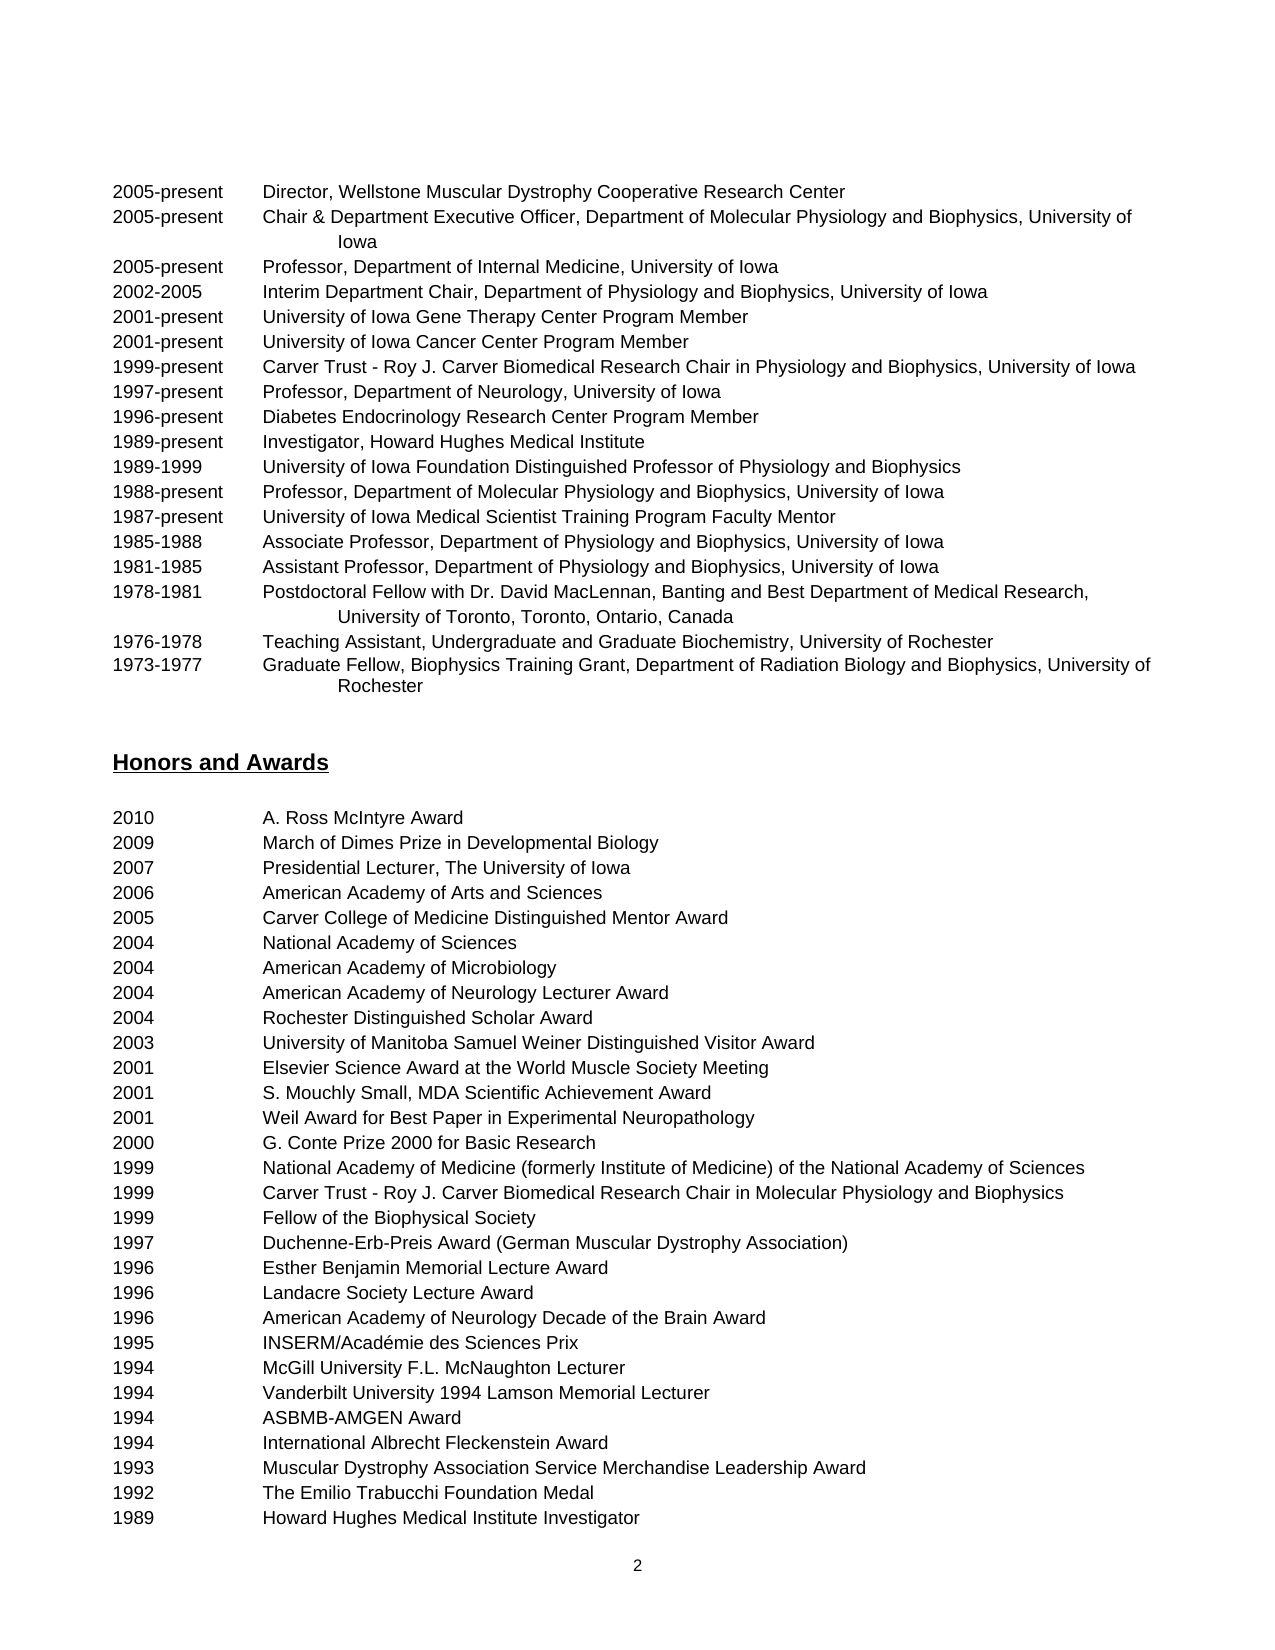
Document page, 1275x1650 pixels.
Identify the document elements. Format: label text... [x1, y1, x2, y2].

text 1976-1978 Teaching Assistant, Undergraduate and Graduate Biochemistry, [112, 628, 1162, 653]
text 2005-present Professor, Department of Internal Medicine, University of Iowa [112, 253, 1162, 278]
text Honors and Awards [112, 749, 1162, 776]
text 1988-present Professor, Department of Molecular Physiology and Biophysics, University of Iowa [112, 478, 1162, 503]
text 1985-1988 Associate Professor, Department of Physiology and Biophysics, [112, 528, 1162, 553]
text 2009 March of Dimes Prize in Developmental Biology [112, 829, 1162, 854]
text 2000 G. Conte Prize 2000 for Basic Research [112, 1129, 1162, 1154]
text 2010 A. Ross McIntyre Award [112, 804, 1162, 829]
text 1981-1985 Assistant Professor, Department of Physiology and Biophysics, [112, 553, 1162, 578]
text 1996-present Diabetes Endocrinology Research Center Program Member [112, 403, 1162, 428]
text 1999 Fellow of the Biophysical Society [112, 1204, 1162, 1229]
text 1999 Carver Trust - Roy J. Carver Biomedical Research Chair in Molecular Physiology and Biophysics [112, 1179, 1162, 1204]
text 1992 The Emilio Trabucchi Foundation Medal [112, 1479, 1162, 1504]
text 2003 University of Samuel Weiner Distinguished Visitor Award [112, 1029, 1162, 1054]
text 1994 International Albrecht Fleckenstein Award [112, 1429, 1162, 1454]
text 2002-2005 Interim Department Chair, Department of Physiology and Biophysics, [112, 278, 1162, 303]
text 2005-present Chair & Department Executive Officer, Department of Molecular Physiology and Biophysics, University of Iowa [112, 203, 1162, 253]
text 1999-present Carver Trust - Roy J. Carver Biomedical Research Chair in Physiology and Biophysics, [112, 353, 1162, 378]
text 1994 1994 Lamson Memorial Lecturer [112, 1379, 1162, 1404]
text 2001-present University of Iowa Gene Therapy Center Program Member [112, 303, 1162, 328]
text 1993 Muscular Dystrophy Association Service Merchandise Leadership Award [112, 1454, 1162, 1479]
text 2004 Distinguished Scholar Award [112, 1004, 1162, 1029]
text 2006 of Arts and Sciences [112, 879, 1162, 904]
text 2004 of Microbiology [112, 954, 1162, 979]
text 2004 of Sciences [112, 929, 1162, 954]
text 1989-1999 University of Foundation Distinguished Professor of Physiology and Biophysics [112, 453, 1162, 478]
text 1997-present Professor, Department of Neurology, University of Iowa [112, 378, 1162, 403]
text 1997 Duchenne-Erb-Preis Award (German Muscular Dystrophy Association) [112, 1229, 1162, 1254]
text 2007 Presidential Lecturer, The [112, 854, 1162, 879]
text 2005-present Director, Wellstone Muscular Dystrophy Cooperative Research Center [112, 178, 1162, 203]
text 2005 of Medicine Distinguished Award [112, 904, 1162, 929]
text 2001 S. Mouchly Small, MDA Scientific Achievement Award [112, 1079, 1162, 1104]
text 2001-present University of Iowa Cancer Center Program Member [112, 328, 1162, 353]
text 1994 ASBMB-AMGEN Award [112, 1404, 1162, 1429]
text 1999 National Academy of Medicine (formerly Institute of Medicine) of the National Academy of Sciences [112, 1154, 1162, 1179]
text 1996 Esther Benjamin Memorial Lecture Award [112, 1254, 1162, 1279]
text 2001 Weil Award for Best Paper in Experimental Neuropathology [112, 1104, 1162, 1129]
text 1989 Howard Hughes Medical Institute Investigator [112, 1504, 1162, 1529]
text 2001 Elsevier Science Award at the World Muscle Society Meeting [112, 1054, 1162, 1079]
text 1973-1977 Graduate Fellow, Biophysics Training Grant, Department of Radiation Biology and Biophysics, [112, 653, 1162, 697]
text 1994 F.L. McNaughton Lecturer [112, 1354, 1162, 1379]
text 2004 of Neurology Lecturer Award [112, 979, 1162, 1004]
text 1987-present University of Iowa Medical Scientist Training Program Faculty Mentor [112, 503, 1162, 528]
text 1989-present Investigator, Howard Hughes Medical Institute [112, 428, 1162, 453]
text 1995 INSERM/Académie des Sciences Prix [112, 1329, 1162, 1354]
text 1996 American Academy of Neurology Decade of the Brain Award [112, 1304, 1162, 1329]
text 1978-1981 Postdoctoral Fellow with Dr. David MacLennan, Banting and Best Department of Medical Research, University of Toronto, Toronto, Ontario, Canada [112, 578, 1162, 628]
text 1996 Landacre Society Lecture Award [112, 1279, 1162, 1304]
